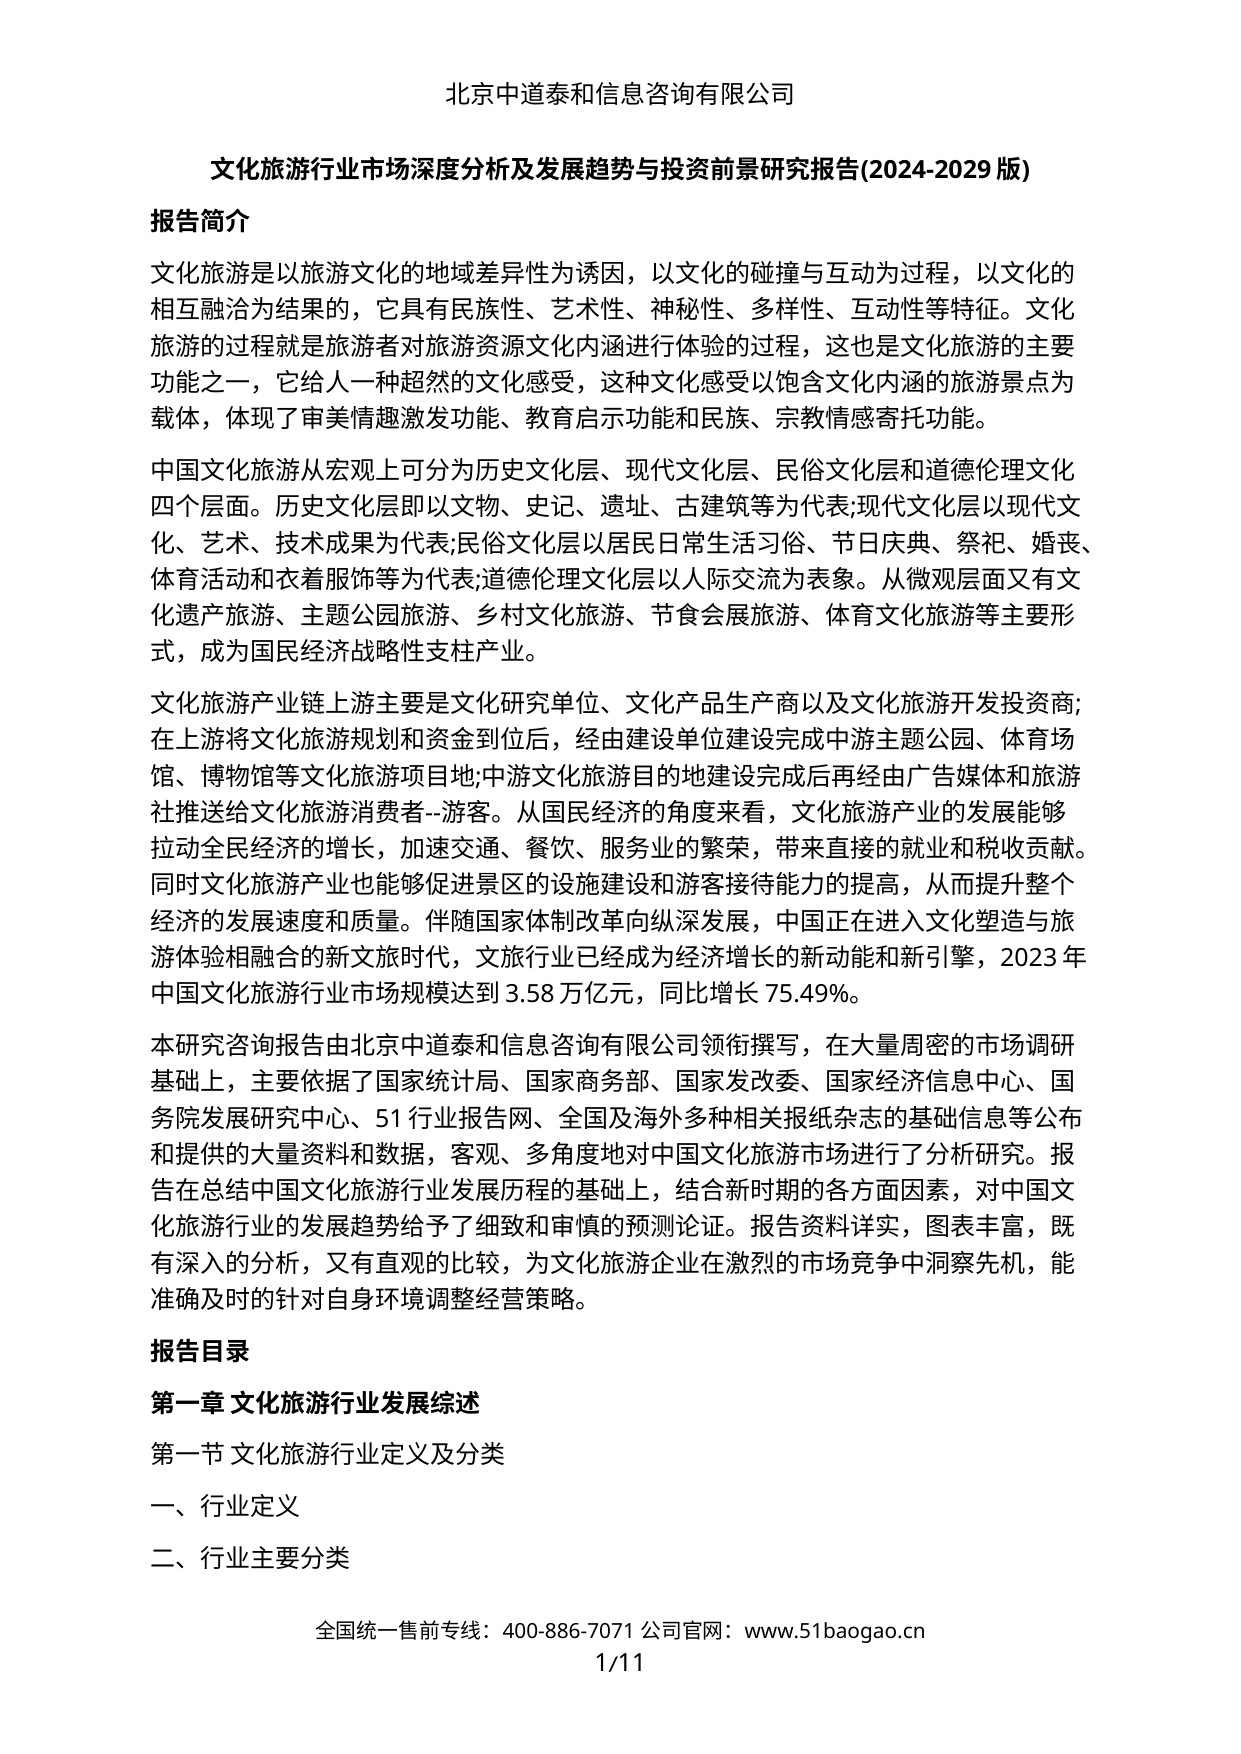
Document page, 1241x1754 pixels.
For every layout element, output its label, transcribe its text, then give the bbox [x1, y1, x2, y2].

text 本研究咨询报告由北京中道泰和信息咨询有限公司领衔撰写，在大量周密的市场调研基础上，主要依据了国家统计局、国家商务部、国家发改委、国家经济信息中心、国务院发展研究中心、51行业报告网、全国及海外多种相关报纸杂志的基础信息等公布和提供的大量资料和数据，客观、多角度地对中国文化旅游市场进行了分析研究。报告在总结中国文化旅游行业发展历程的基础上，结合新时期的各方面因素，对中国文化旅游行业的发展趋势给予了细致和审慎的预测论证。报告资料详实，图表丰富，既有深入的分析，又有直观的比较，为文化旅游企业在激烈的市场竞争中洞察先机，能准确及时的针对自身环境调整经营策略。 [150, 1026, 1090, 1316]
text 一、行业定义 [150, 1487, 1090, 1523]
text 文化旅游产业链上游主要是文化研究单位、文化产品生产商以及文化旅游开发投资商;在上游将文化旅游规划和资金到位后，经由建设单位建设完成中游主题公园、体育场馆、博物馆等文化旅游项目地;中游文化旅游目的地建设完成后再经由广告媒体和旅游社推送给文化旅游消费者--游客。从国民经济的角度来看，文化旅游产业的发展能够拉动全民经济的增长，加速交通、餐饮、服务业的繁荣，带来直接的就业和税收贡献。同时文化旅游产业也能够促进景区的设施建设和游客接待能力的提高，从而提升整个经济的发展速度和质量。伴随国家体制改革向纵深发展，中国正在进入文化塑造与旅游体验相融合的新文旅时代，文旅行业已经成为经济增长的新动能和新引擎，2023年中国文化旅游行业市场规模达到3.58万亿元，同比增长75.49%。 [150, 684, 1090, 1010]
text 第一节 文化旅游行业定义及分类 [150, 1435, 1090, 1471]
text 第一章 文化旅游行业发展综述 [150, 1383, 1090, 1419]
text 报告目录 [150, 1331, 1090, 1367]
text 中国文化旅游从宏观上可分为历史文化层、现代文化层、民俗文化层和道德伦理文化四个层面。历史文化层即以文物、史记、遗址、古建筑等为代表;现代文化层以现代文化、艺术、技术成果为代表;民俗文化层以居民日常生活习俗、节日庆典、祭祀、婚丧、体育活动和衣着服饰等为代表;道德伦理文化层以人际交流为表象。从微观层面又有文化遗产旅游、主题公园旅游、乡村文化旅游、节食会展旅游、体育文化旅游等主要形式，成为国民经济战略性支柱产业。 [150, 451, 1090, 668]
text 二、行业主要分类 [150, 1539, 1090, 1575]
text 报告简介 [150, 202, 1090, 238]
text 文化旅游是以旅游文化的地域差异性为诱因，以文化的碰撞与互动为过程，以文化的相互融洽为结果的，它具有民族性、艺术性、神秘性、多样性、互动性等特征。文化旅游的过程就是旅游者对旅游资源文化内涵进行体验的过程，这也是文化旅游的主要功能之一，它给人一种超然的文化感受，这种文化感受以饱含文化内涵的旅游景点为载体，体现了审美情趣激发功能、教育启示功能和民族、宗教情感寄托功能。 [150, 254, 1090, 435]
text 文化旅游行业市场深度分析及发展趋势与投资前景研究报告(2024-2029版) [150, 150, 1090, 186]
